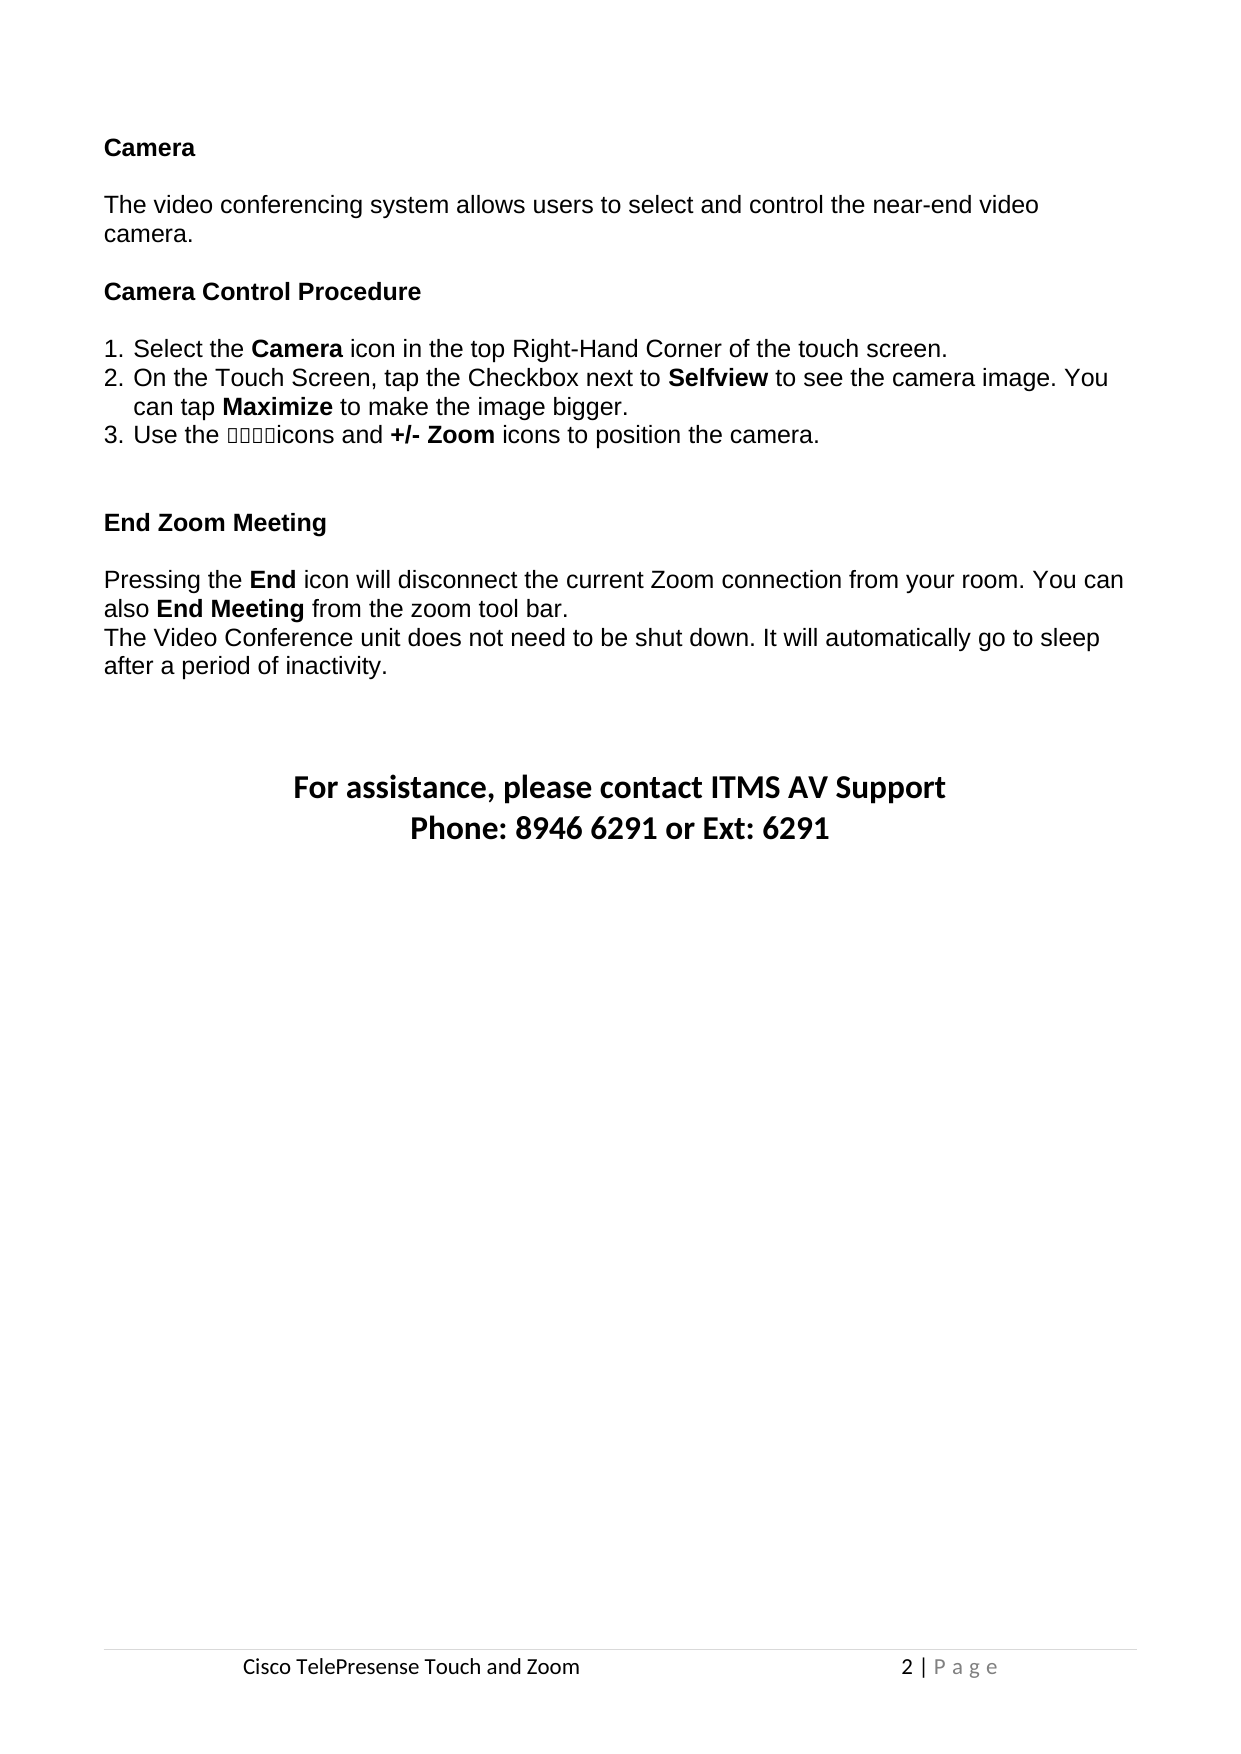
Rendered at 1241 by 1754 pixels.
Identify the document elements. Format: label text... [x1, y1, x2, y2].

text Camera Control Procedure [103, 277, 1137, 305]
text The Video Conference unit does not need to be shut down. It will automatically go to sleep after a period of inactivity. [103, 622, 1137, 680]
text Pressing the End icon will disconnect the current Zoom connection from your room. You can also End Meeting from the zoom tool bar. [103, 565, 1137, 622]
list On the Touch Screen, tap the Checkbox next to Selfview to see the camera image. You can tap Maximize to make the image bigger. [103, 363, 1137, 420]
text For assistance, please contact ITMS AV Support [103, 766, 1137, 807]
list Select the Camera icon in the top Right-Hand Corner of the touch screen. [103, 334, 1137, 363]
text The video conferencing system allows users to select and control the near-end video camera. [103, 190, 1137, 248]
list Use the icons and +/- Zoom icons to position the camera. [103, 420, 1137, 450]
text Camera [103, 133, 1137, 162]
text End Zoom Meeting [103, 507, 1137, 536]
text Phone: 8946 6291 or Ext: 6291 [103, 807, 1137, 848]
